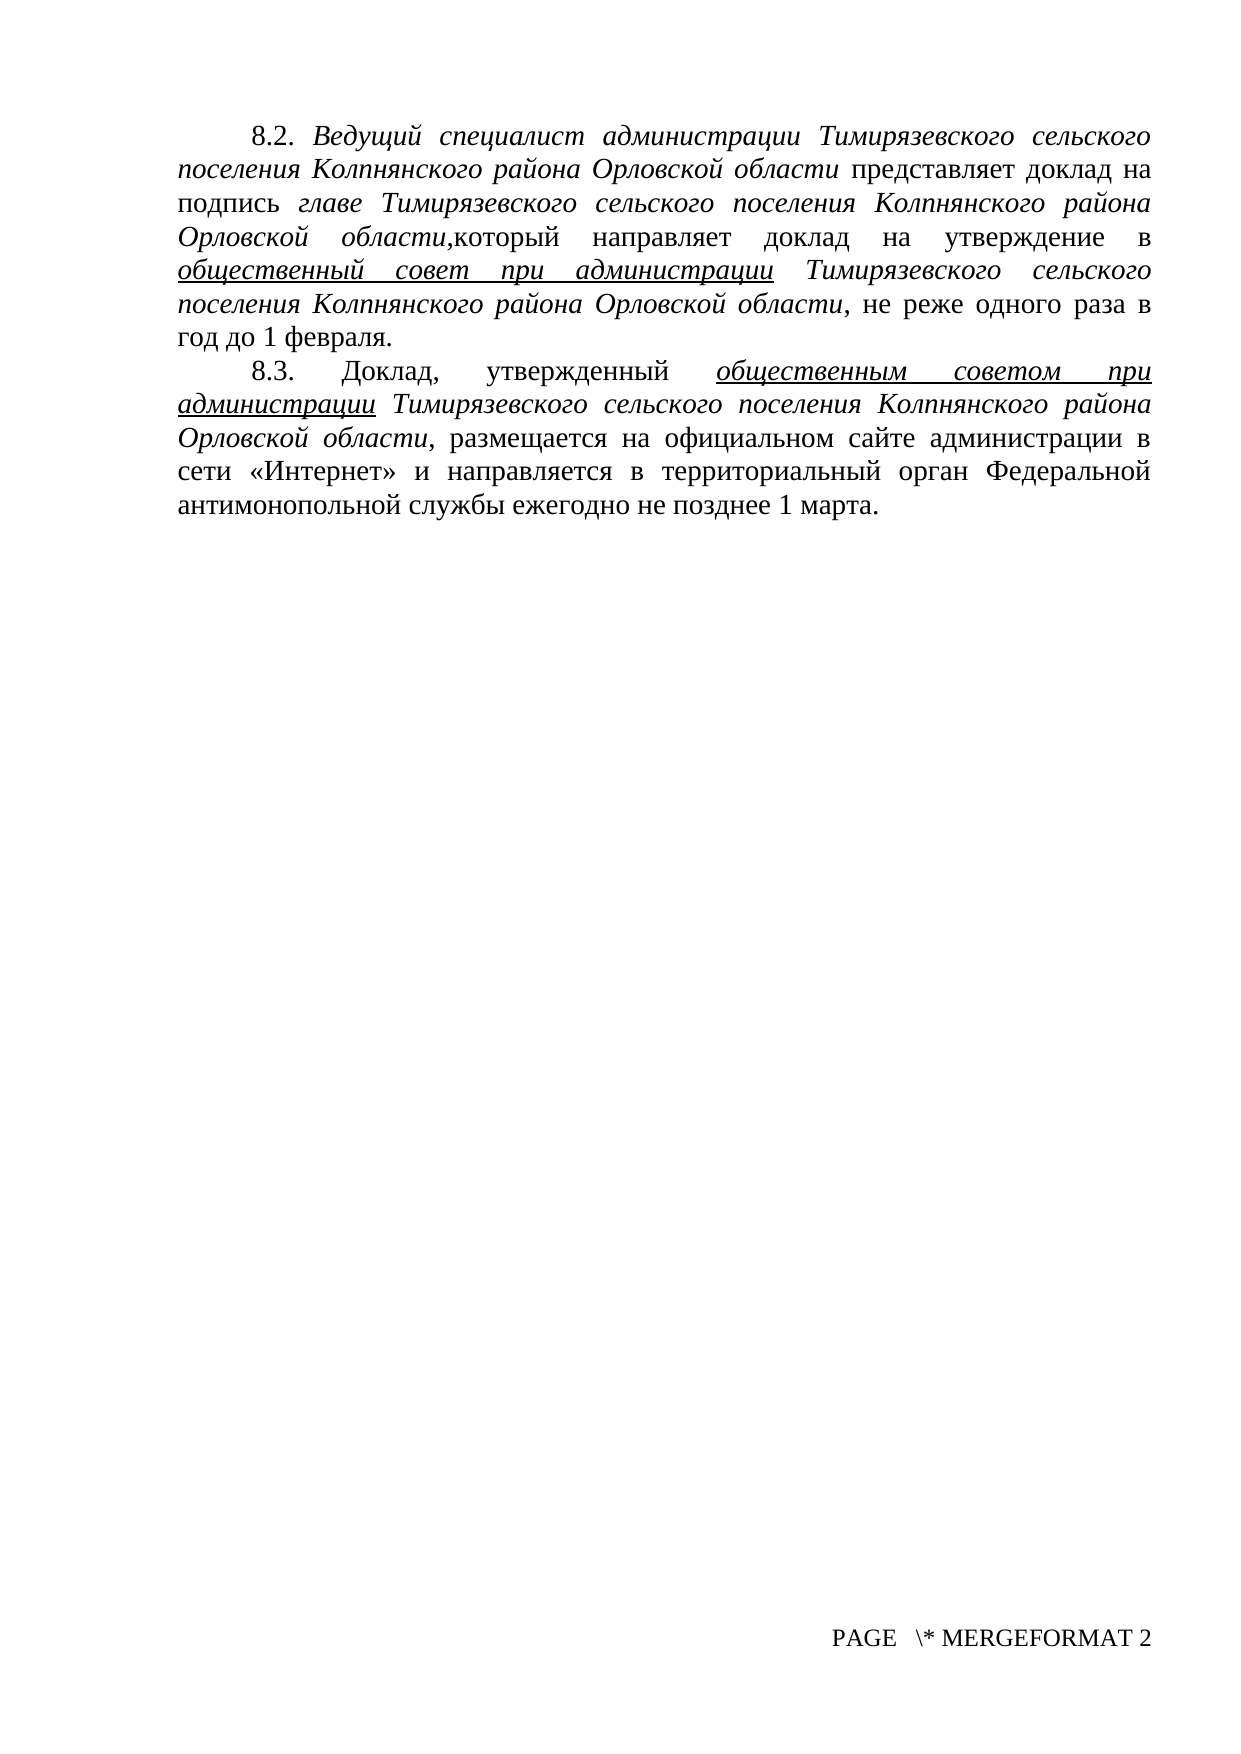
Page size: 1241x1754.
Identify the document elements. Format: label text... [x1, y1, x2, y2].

text 8.2. Ведущий специалист администрации Тимирязевского сельского поселения Колпнянского района Орловской области представляет доклад на подпись главе Тимирязевского сельского поселения Колпнянского района Орловской области,который направляет доклад на утверждение в общественный совет при администрации Тимирязевского сельского поселения Колпнянского района Орловской области, не реже одного раза в год до 1 февраля. [177, 118, 1152, 353]
text 8.3. Доклад, утвержденный общественным советом при администрации Тимирязевского сельского поселения Колпнянского района Орловской области, размещается на официальном сайте администрации в сети «Интернет» и направляется в территориальный орган Федеральной антимонопольной службы ежегодно не позднее 1 марта. [177, 353, 1152, 521]
